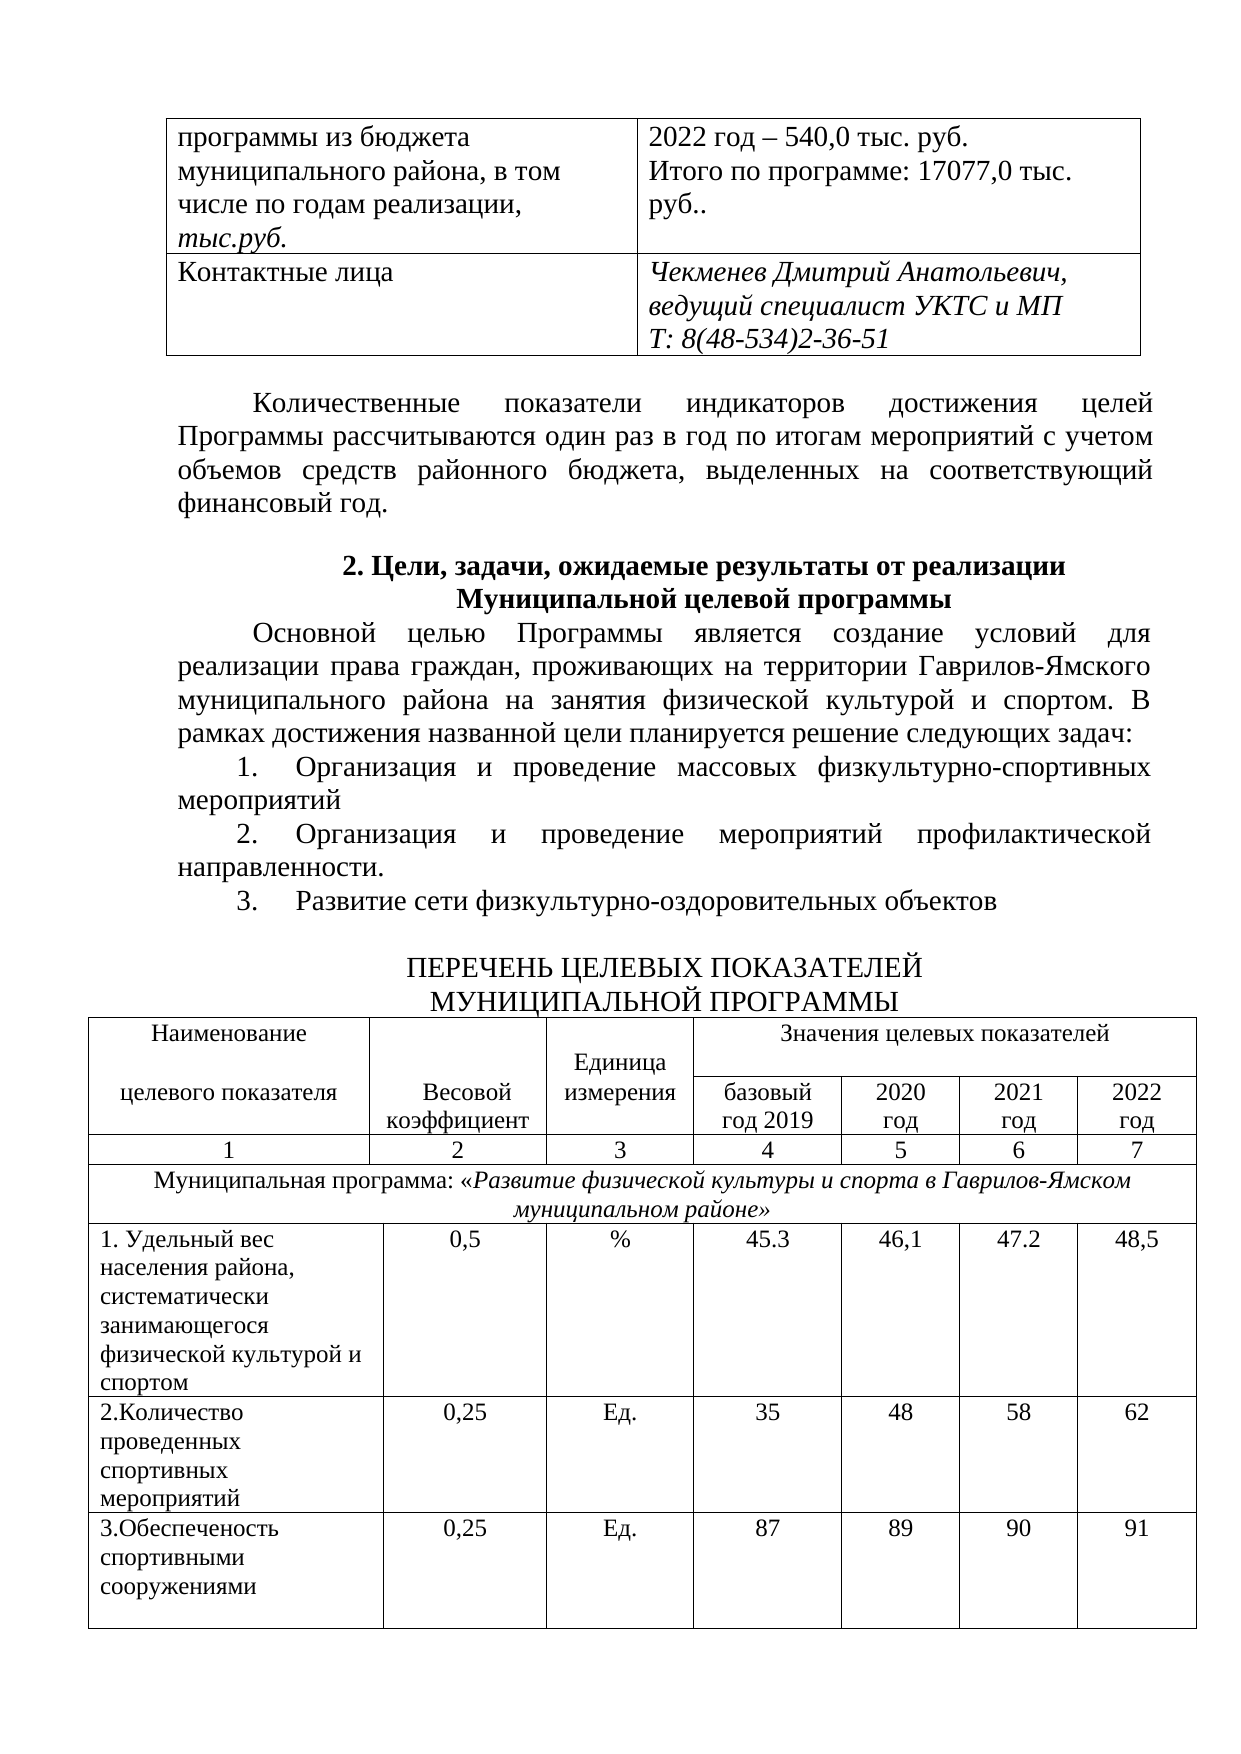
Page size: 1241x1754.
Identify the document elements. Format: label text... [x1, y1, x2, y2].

table_cell 2022 год [1078, 1077, 1196, 1134]
table_cell 6 [960, 1135, 1077, 1164]
table_header Единица [547, 1018, 693, 1076]
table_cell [638, 119, 1140, 253]
table_cell 7 [1078, 1135, 1196, 1164]
table_cell % [547, 1224, 693, 1396]
table_cell 2.Количество проведенных спортивных мероприятий [89, 1397, 383, 1512]
list Развитие сети физкультурно-оздоровительных объектов [177, 883, 1152, 917]
table_cell 1 [89, 1135, 369, 1164]
table_cell целевого показателя [89, 1076, 369, 1134]
table_cell 47.2 [960, 1224, 1077, 1396]
table_header Наименование [89, 1018, 369, 1076]
table_cell Муниципальная программа: «Развитие физической культуры и спорта в Гаврилов-Ямском муниципальном районе» [89, 1165, 1196, 1223]
table_cell базовый год 2019 [694, 1077, 841, 1134]
text Основной целью Программы является создание условий для реализации права граждан, проживающих на территории Гаврилов-Ямского муниципального района на занятия физической культурой и спортом. В рамках достижения названной цели планируется решение следующих задач: [177, 615, 1152, 749]
table_cell Чекменев Дмитрий Анатольевич, ведущий специалист УКТС и МП Т: 8(48-534)2-36-51 [638, 254, 1140, 355]
table_cell 2020 год [842, 1077, 959, 1134]
text МУНИЦИПАЛЬНОЙ ПРОГРАММЫ [177, 984, 1152, 1017]
table_cell 4 [694, 1135, 841, 1164]
table_cell 48 [842, 1397, 959, 1512]
table_cell 1. Удельный вес населения района, систематически занимающегося физической культурой и спортом [89, 1224, 383, 1396]
table_cell 0,25 [384, 1513, 546, 1628]
text Количественные показатели индикаторов достижения целей Программы рассчитываются один раз в год по итогам мероприятий с учетом объемов средств районного бюджета, выделенных на соответствующий финансовый год. [177, 385, 1154, 519]
text ПЕРЕЧЕНЬ ЦЕЛЕВЫХ ПОКАЗАТЕЛЕЙ [177, 950, 1152, 984]
table_cell измерения [547, 1076, 693, 1134]
table_cell 45.3 [694, 1224, 841, 1396]
table_cell 2 [370, 1135, 546, 1164]
table_cell 5 [842, 1135, 959, 1164]
table_cell 35 [694, 1397, 841, 1512]
table_cell Весовой коэффициент [370, 1076, 546, 1134]
table_cell 3.Обеспеченость спортивными сооружениями [89, 1513, 383, 1628]
table_header [370, 1018, 546, 1076]
table_cell 91 [1078, 1513, 1196, 1628]
table_cell 0,25 [384, 1397, 546, 1512]
table_cell 58 [960, 1397, 1077, 1512]
table_cell Ед. [547, 1513, 693, 1628]
table_cell 46,1 [842, 1224, 959, 1396]
table_cell 0,5 [384, 1224, 546, 1396]
table_cell 89 [842, 1513, 959, 1628]
table_cell 62 [1078, 1397, 1196, 1512]
list Организация и проведение мероприятий профилактической направленности. [177, 816, 1152, 883]
table_cell Контактные лица [167, 254, 637, 355]
table_header Значения целевых показателей [694, 1018, 1196, 1076]
list Организация и проведение массовых физкультурно-спортивных мероприятий [177, 749, 1152, 816]
table_cell 3 [547, 1135, 693, 1164]
text 2. Цели, задачи, ожидаемые результаты от реализации Муниципальной целевой программы [256, 548, 1152, 615]
table_cell 48,5 [1078, 1224, 1196, 1396]
table_cell Ед. [547, 1397, 693, 1512]
table_cell 87 [694, 1513, 841, 1628]
table_cell 2021 год [960, 1077, 1077, 1134]
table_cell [167, 119, 637, 253]
table_cell 90 [960, 1513, 1077, 1628]
